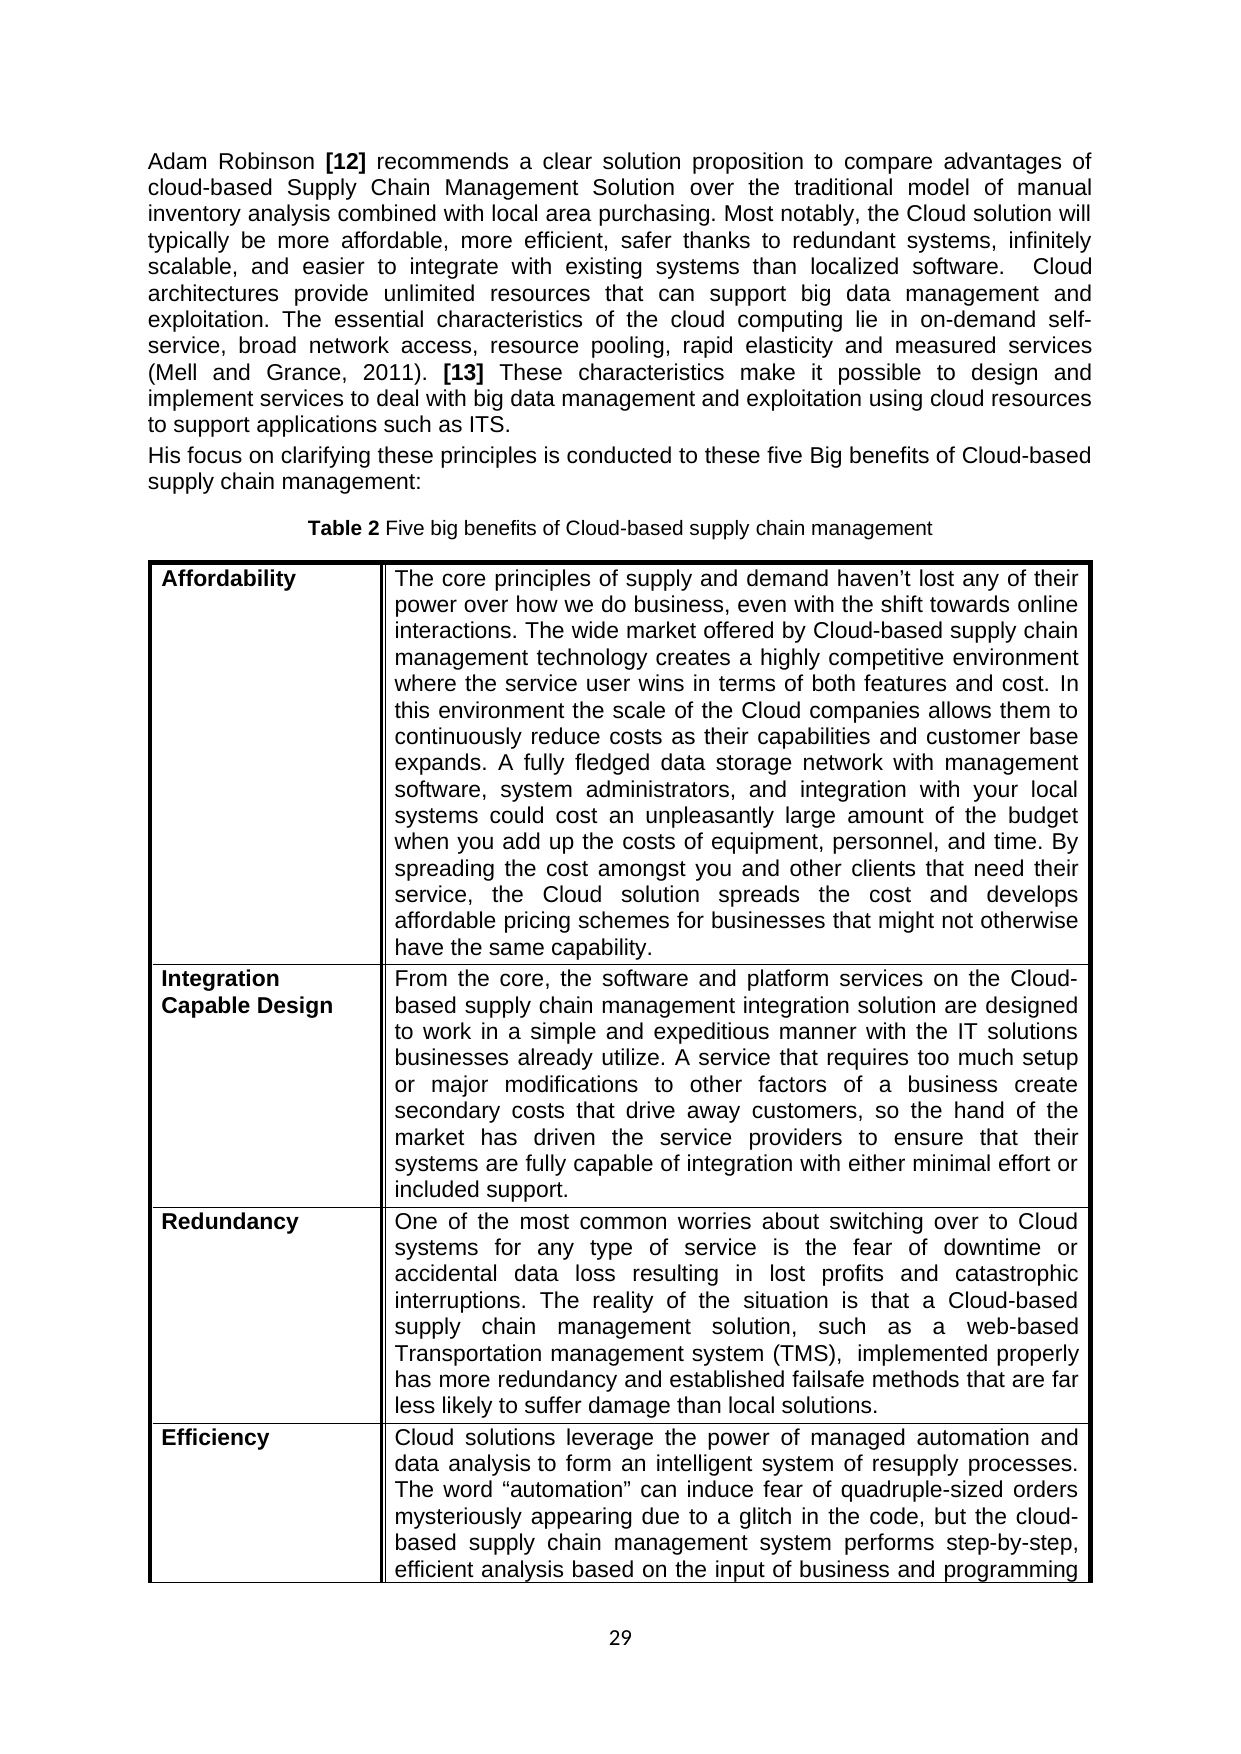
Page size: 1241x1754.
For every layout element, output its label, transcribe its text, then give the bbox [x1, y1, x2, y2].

table_cell Efficiency [152, 1424, 380, 1582]
table_cell One of the most common worries about switching over to Cloud systems for any type of service is the fear of downtime or accidental data loss resulting in lost profits and catastrophic interruptions. The reality of the situation is that a Cloud-based supply chain management solution, such as a web-based Transportation management system (TMS), implemented properly has more redundancy and established failsafe methods that are far less likely to suffer damage than local solutions. [386, 1208, 1088, 1423]
table_header Affordability [152, 565, 380, 964]
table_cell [386, 1424, 1088, 1582]
table_cell From the core, the software and platform services on the Cloud-based supply chain management integration solution are designed to work in a simple and expeditious manner with the IT solutions businesses already utilize. A service that requires too much setup or major modifications to other factors of a business create secondary costs that drive away customers, so the hand of the market has driven the service providers to ensure that their systems are fully capable of integration with either minimal effort or included support. [386, 965, 1088, 1207]
table_cell Integration Capable Design [152, 965, 380, 1207]
text Adam Robinson [12] recommends a clear solution proposition to compare advantages of cloud-based Supply Chain Management Solution over the traditional model of manual inventory analysis combined with local area purchasing. Most notably, the Cloud solution will typically be more affordable, more efficient, safer thanks to redundant systems, infinitely scalable, and easier to integrate with existing systems than localized software. Cloud architectures provide unlimited resources that can support big data management and exploitation. The essential characteristics of the cloud computing lie in on-demand self-service, broad network access, resource pooling, rapid elasticity and measured services (Mell and Grance, 2011). [13] These characteristics make it possible to design and implement services to deal with big data management and exploitation using cloud resources to support applications such as ITS. [148, 148, 1092, 438]
table_cell Redundancy [152, 1208, 380, 1423]
table_header The core principles of supply and demand haven’t lost any of their power over how we do business, even with the shift towards online interactions. The wide market offered by Cloud-based supply chain management technology creates a highly competitive environment where the service user wins in terms of both features and cost. In this environment the scale of the Cloud companies allows them to continuously reduce costs as their capabilities and customer base expands. A fully fledged data storage network with management software, system administrators, and integration with your local systems could cost an unpleasantly large amount of the budget when you add up the costs of equipment, personnel, and time. By spreading the cost amongst you and other clients that need their service, the Cloud solution spreads the cost and develops affordable pricing schemes for businesses that might not otherwise have the same capability. [386, 565, 1088, 964]
text His focus on clarifying these principles is conducted to these five Big benefits of Cloud-based supply chain management: [148, 442, 1092, 494]
text Table 2 Five big benefits of Cloud-based supply chain management [148, 515, 1092, 539]
